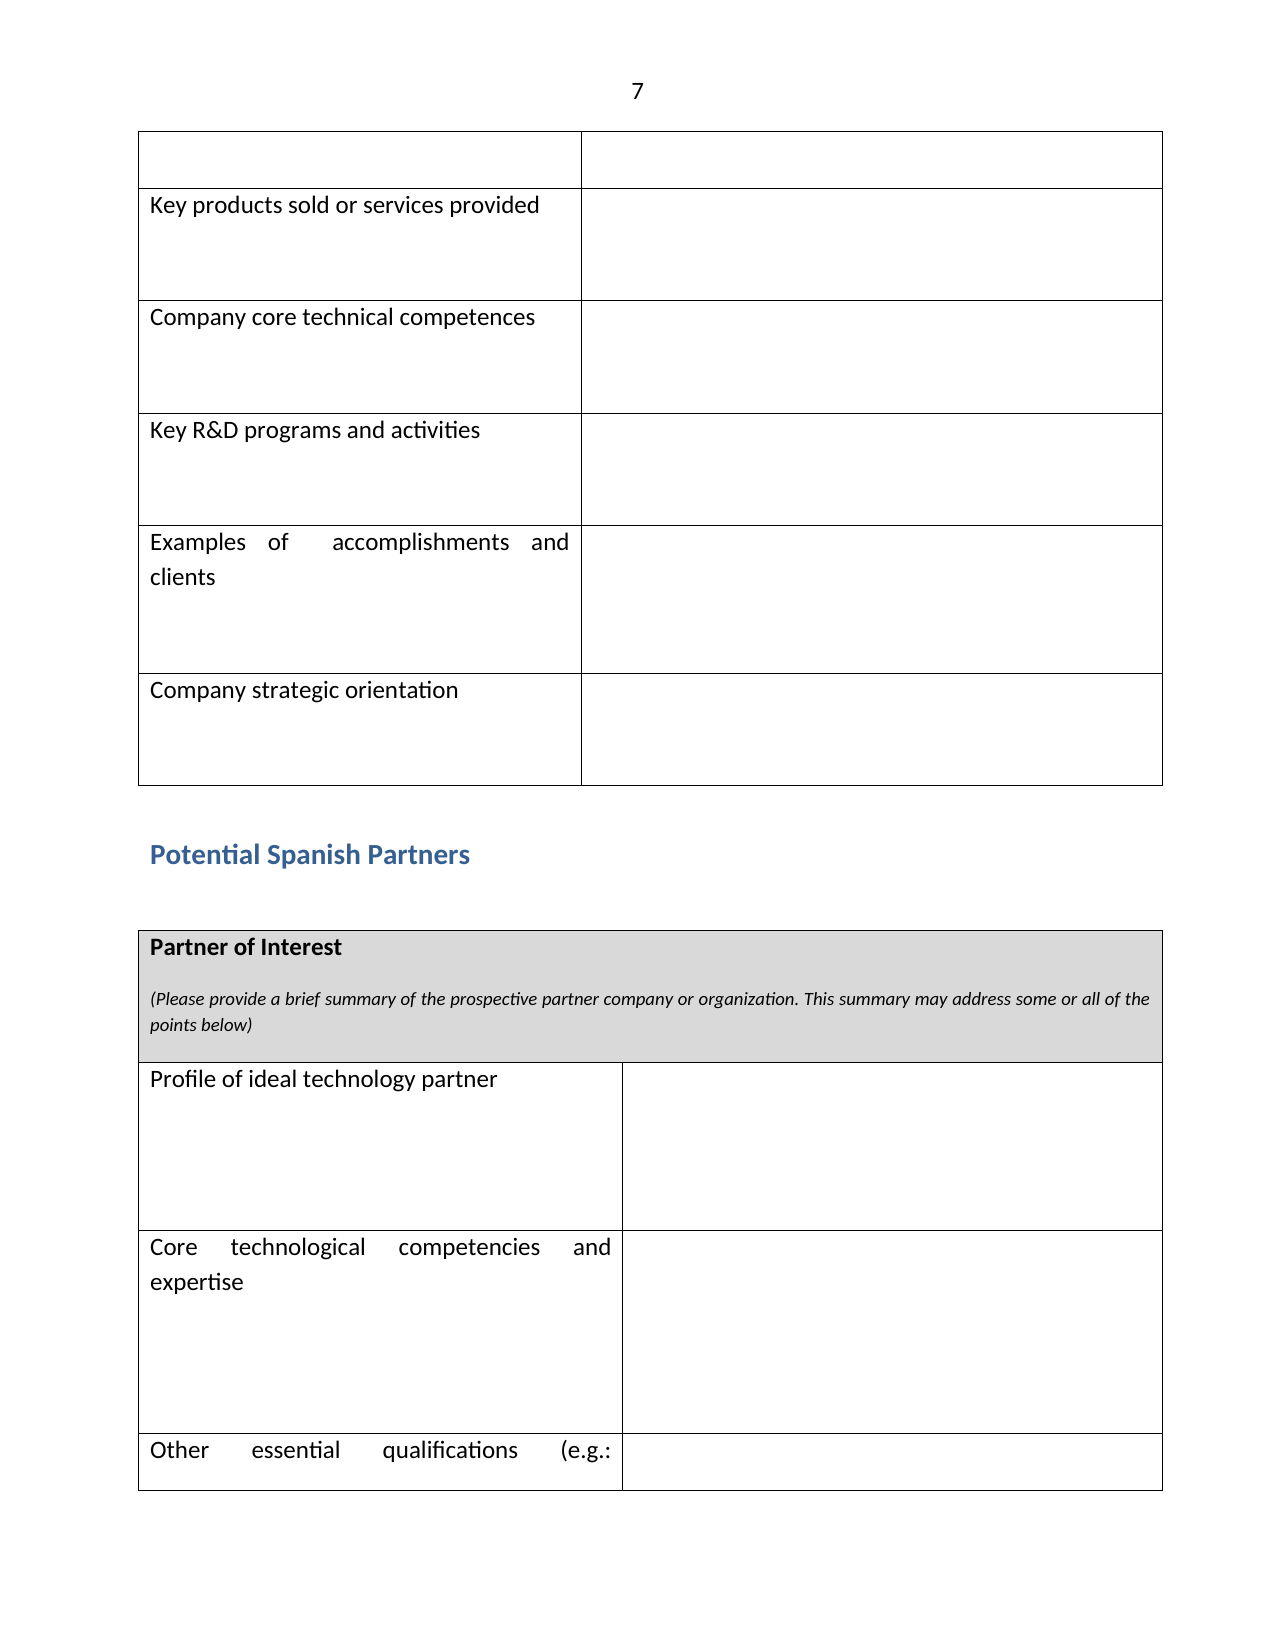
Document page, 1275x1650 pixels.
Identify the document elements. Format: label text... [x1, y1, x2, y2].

table_cell Examples of accomplishments and clients [139, 526, 581, 673]
subtitle Potential Spanish Partners [150, 836, 1125, 872]
table_cell [582, 132, 1162, 188]
table_cell Company core technical competences [139, 301, 581, 413]
table_cell [582, 674, 1162, 785]
table_cell [582, 189, 1162, 300]
table_cell Key R&D programs and activities [139, 414, 581, 525]
table_cell [582, 414, 1162, 525]
table_cell [623, 1434, 1162, 1490]
table_cell Company strategic orientation [139, 674, 581, 785]
table_cell [582, 526, 1162, 673]
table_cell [139, 132, 581, 188]
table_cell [139, 1434, 622, 1490]
table_cell [623, 1063, 1162, 1230]
table_header Partner of Interest (Please provide a brief summary of the prospective partner company or organization. This summary may address some or all of the points below) [139, 931, 1162, 1062]
table_cell Profile of ideal technology partner [139, 1063, 622, 1230]
table_cell Core technological competencies and expertise [139, 1231, 622, 1433]
table_cell Key products sold or services provided [139, 189, 581, 300]
table_cell [623, 1231, 1162, 1433]
table_cell [582, 301, 1162, 413]
